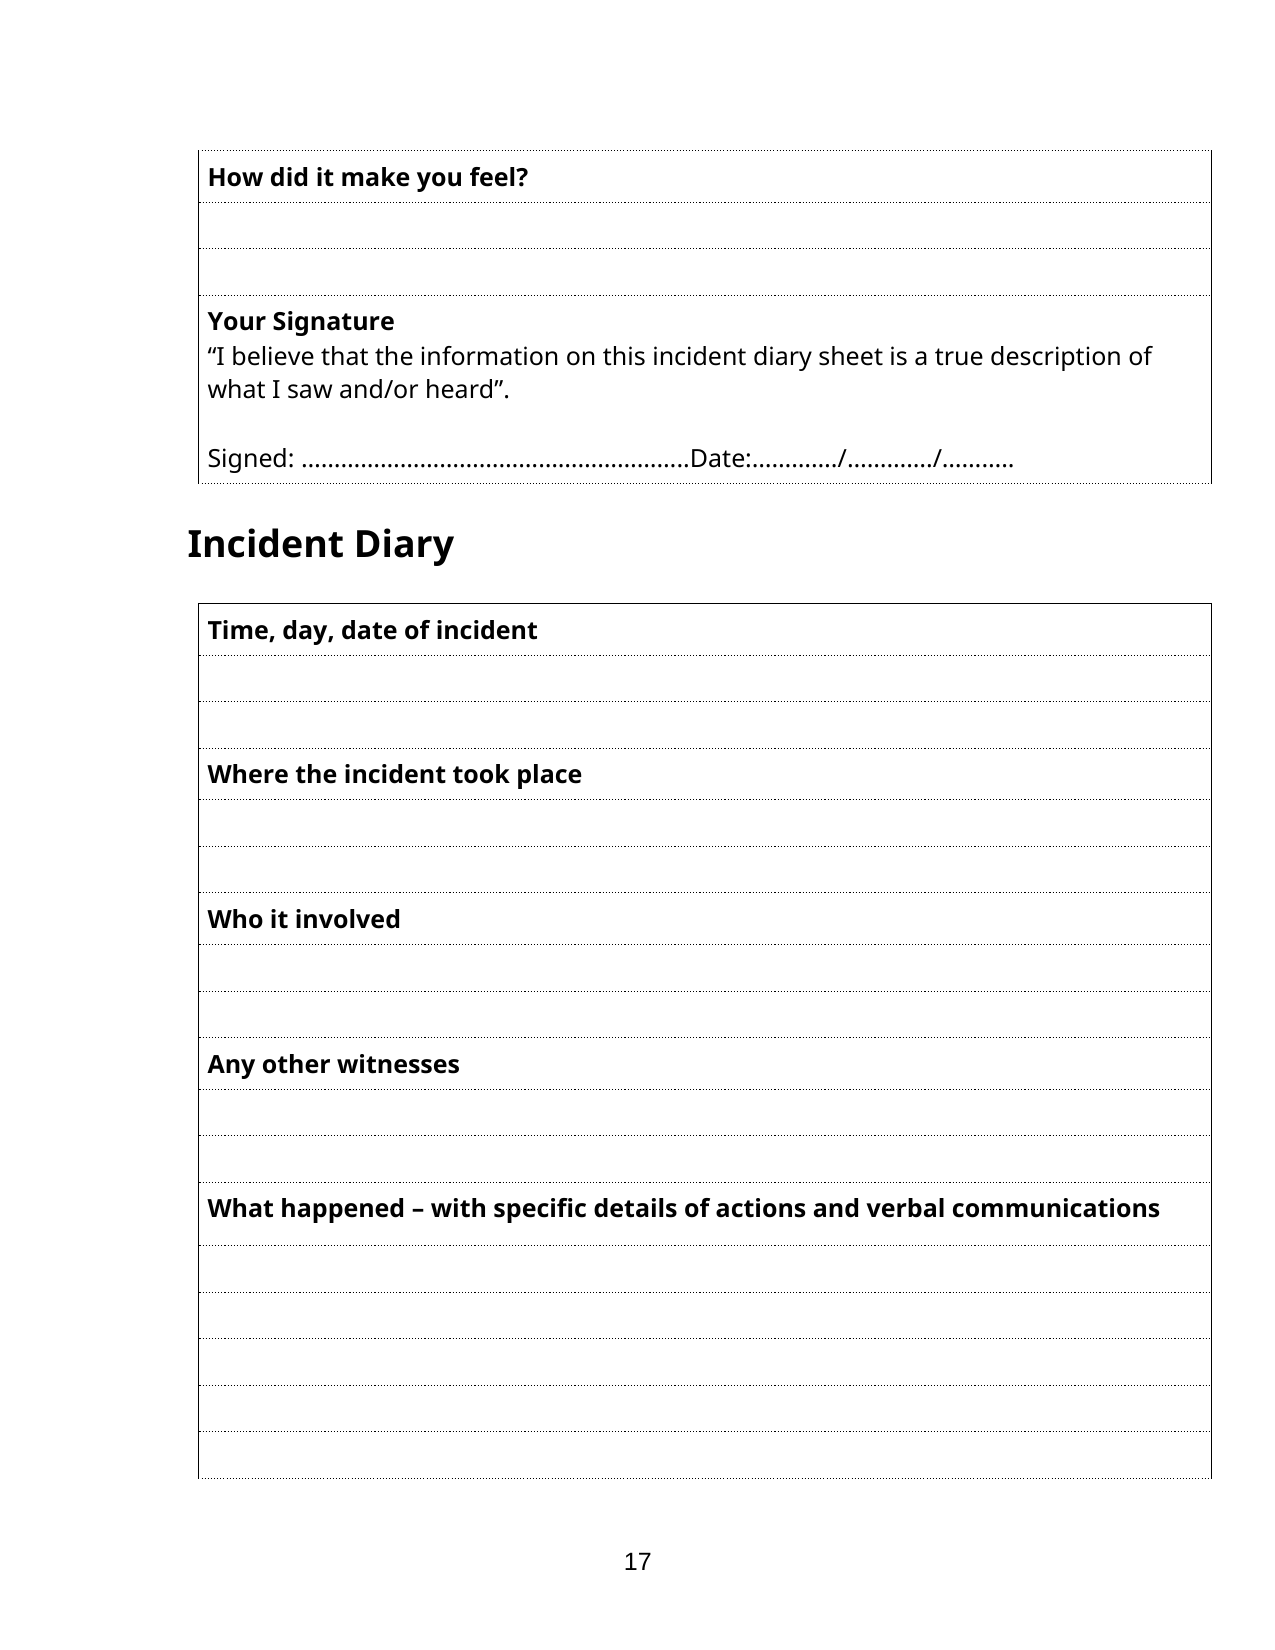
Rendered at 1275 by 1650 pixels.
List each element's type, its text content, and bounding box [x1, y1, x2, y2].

table_cell Any other witnesses [199, 1037, 1211, 1089]
table_cell What happened – with specific details of actions and verbal communications [199, 1182, 1211, 1245]
table_cell [199, 846, 1211, 892]
table_cell Where the incident took place [199, 748, 1211, 799]
table_header Time, day, date of incident [199, 604, 1211, 655]
table_cell [199, 1292, 1211, 1338]
table_cell [199, 1431, 1211, 1477]
table_cell Your Signature “I believe that the information on this incident diary sheet is a true description of what I saw and/or heard”. Signed: …………………………………………………..Date:…………./…………./……….. [199, 295, 1211, 483]
table_cell [199, 202, 1211, 248]
table_cell [199, 701, 1211, 748]
table_cell [199, 944, 1211, 991]
table_cell [199, 991, 1211, 1037]
table_cell How did it make you feel? [199, 150, 1211, 202]
table_cell [199, 1338, 1211, 1384]
table_cell [199, 655, 1211, 701]
table_cell [199, 1245, 1211, 1292]
text Incident Diary [187, 518, 1088, 569]
table_cell Who it involved [199, 892, 1211, 944]
table_cell [199, 248, 1211, 295]
table_cell [199, 1135, 1211, 1182]
table_cell [199, 799, 1211, 846]
table_cell [199, 1089, 1211, 1135]
table_cell [199, 1385, 1211, 1431]
